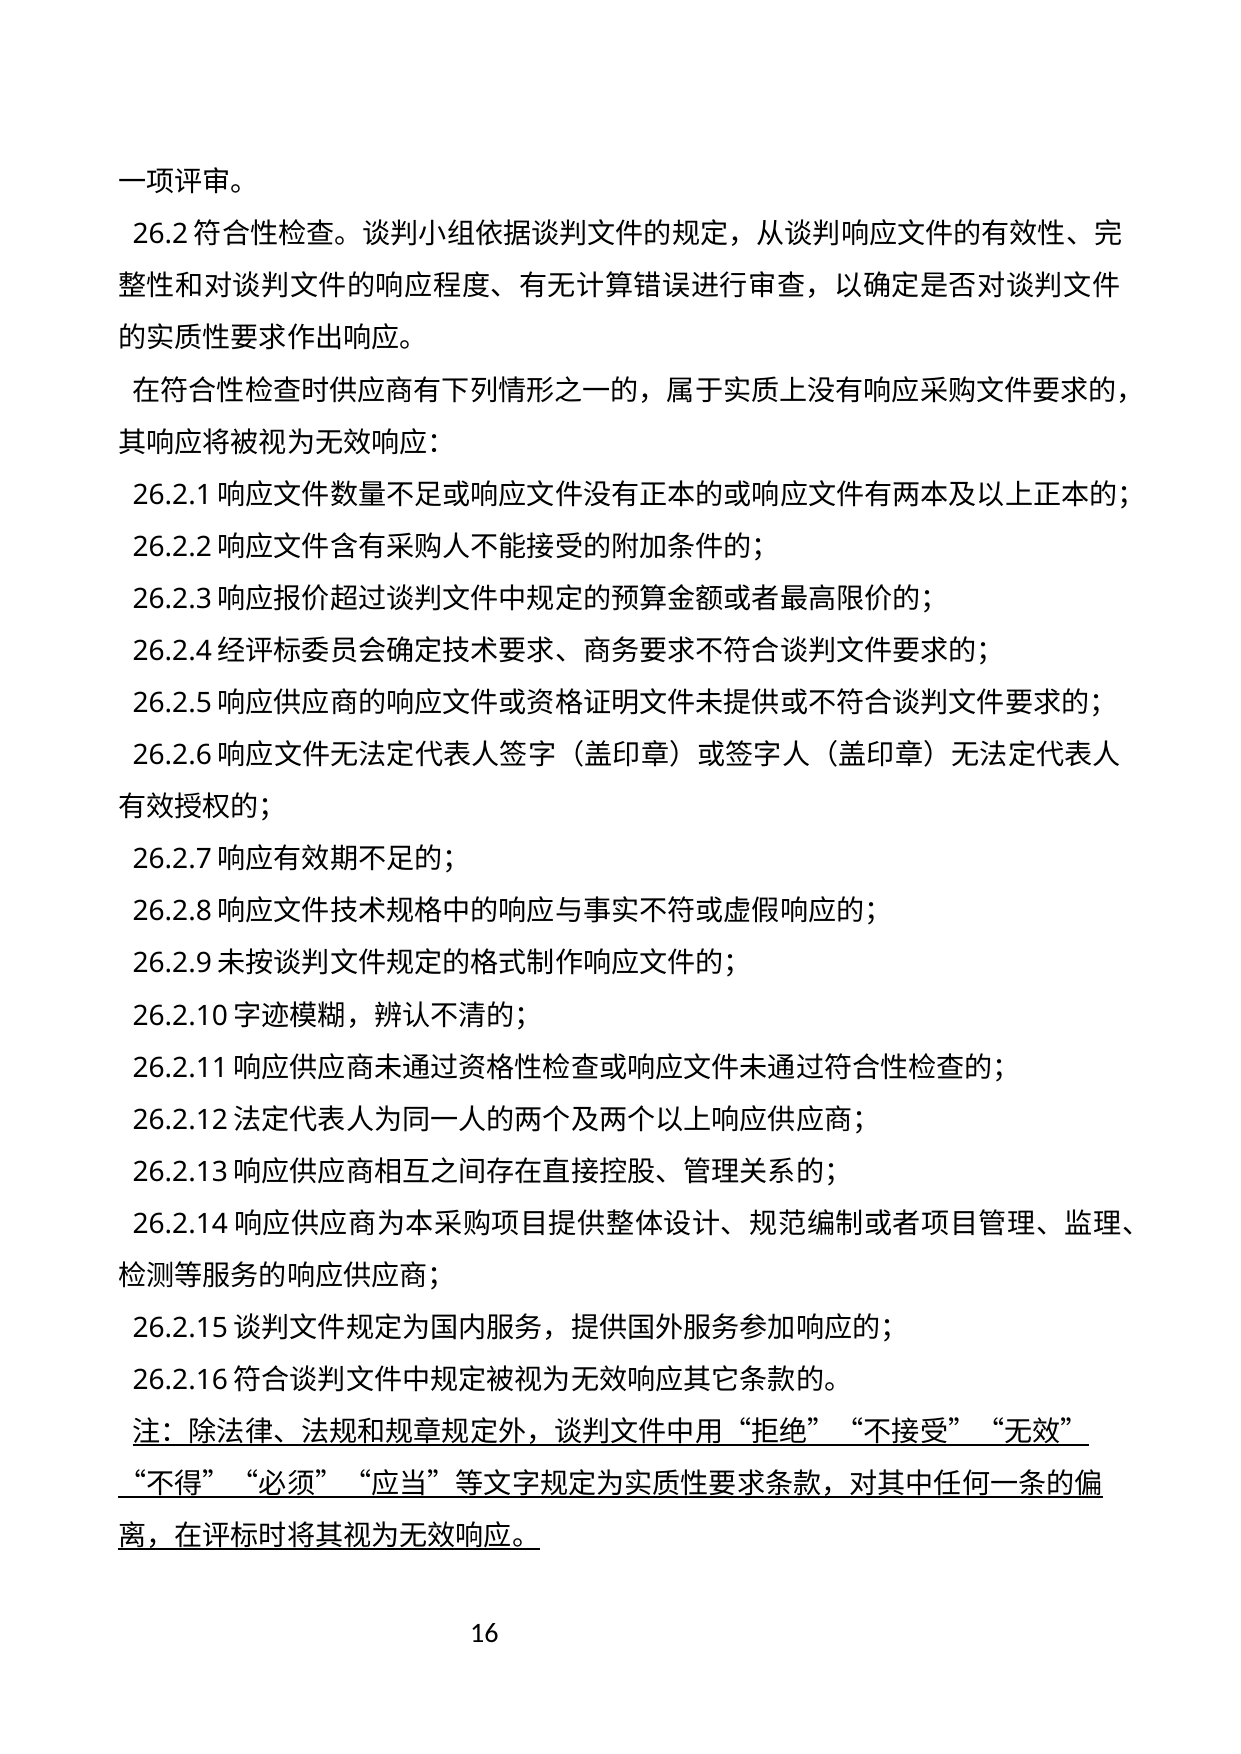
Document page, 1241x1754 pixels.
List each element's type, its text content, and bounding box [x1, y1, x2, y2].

text 26.2.16符合谈判文件中规定被视为无效响应其它条款的。 [118, 1348, 1122, 1400]
text 26.2.4经评标委员会确定技术要求、商务要求不符合谈判文件要求的； [118, 619, 1122, 671]
text 26.2.14响应供应商为本采购项目提供整体设计、规范编制或者项目管理、监理、检测等服务的响应供应商； [118, 1192, 1122, 1296]
text 26.2.1响应文件数量不足或响应文件没有正本的或响应文件有两本及以上正本的； [118, 462, 1122, 514]
text 26.2.8响应文件技术规格中的响应与事实不符或虚假响应的； [118, 879, 1122, 931]
text 26.2.2响应文件含有采购人不能接受的附加条件的； [118, 514, 1122, 567]
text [118, 150, 1122, 202]
text 26.2.6响应文件无法定代表人签字（盖印章）或签字人（盖印章）无法定代表人有效授权的； [118, 723, 1122, 827]
text 注：除法律、法规和规章规定外，谈判文件中用“拒绝”“不接受”“无效”“不得”“必须”“应当”等文字规定为实质性要求条款，对其中任何一条的偏离，在评标时将其视为无效响应。 [118, 1400, 1122, 1556]
text 26.2.12法定代表人为同一人的两个及两个以上响应供应商； [118, 1087, 1122, 1139]
text 26.2符合性检查。谈判小组依据谈判文件的规定，从谈判响应文件的有效性、完整性和对谈判文件的响应程度、有无计算错误进行审查，以确定是否对谈判文件的实质性要求作出响应。 [118, 202, 1122, 358]
text 26.2.15谈判文件规定为国内服务，提供国外服务参加响应的； [118, 1296, 1122, 1348]
text 26.2.3响应报价超过谈判文件中规定的预算金额或者最高限价的； [118, 567, 1122, 619]
text 26.2.9未按谈判文件规定的格式制作响应文件的； [118, 931, 1122, 983]
text 在符合性检查时供应商有下列情形之一的，属于实质上没有响应采购文件要求的，其响应将被视为无效响应： [118, 358, 1122, 462]
text 26.2.13响应供应商相互之间存在直接控股、管理关系的； [118, 1139, 1122, 1192]
text 26.2.7响应有效期不足的； [118, 827, 1122, 879]
text 26.2.5响应供应商的响应文件或资格证明文件未提供或不符合谈判文件要求的； [118, 671, 1122, 723]
text 26.2.11响应供应商未通过资格性检查或响应文件未通过符合性检查的； [118, 1035, 1122, 1087]
text 26.2.10字迹模糊，辨认不清的； [118, 983, 1122, 1035]
